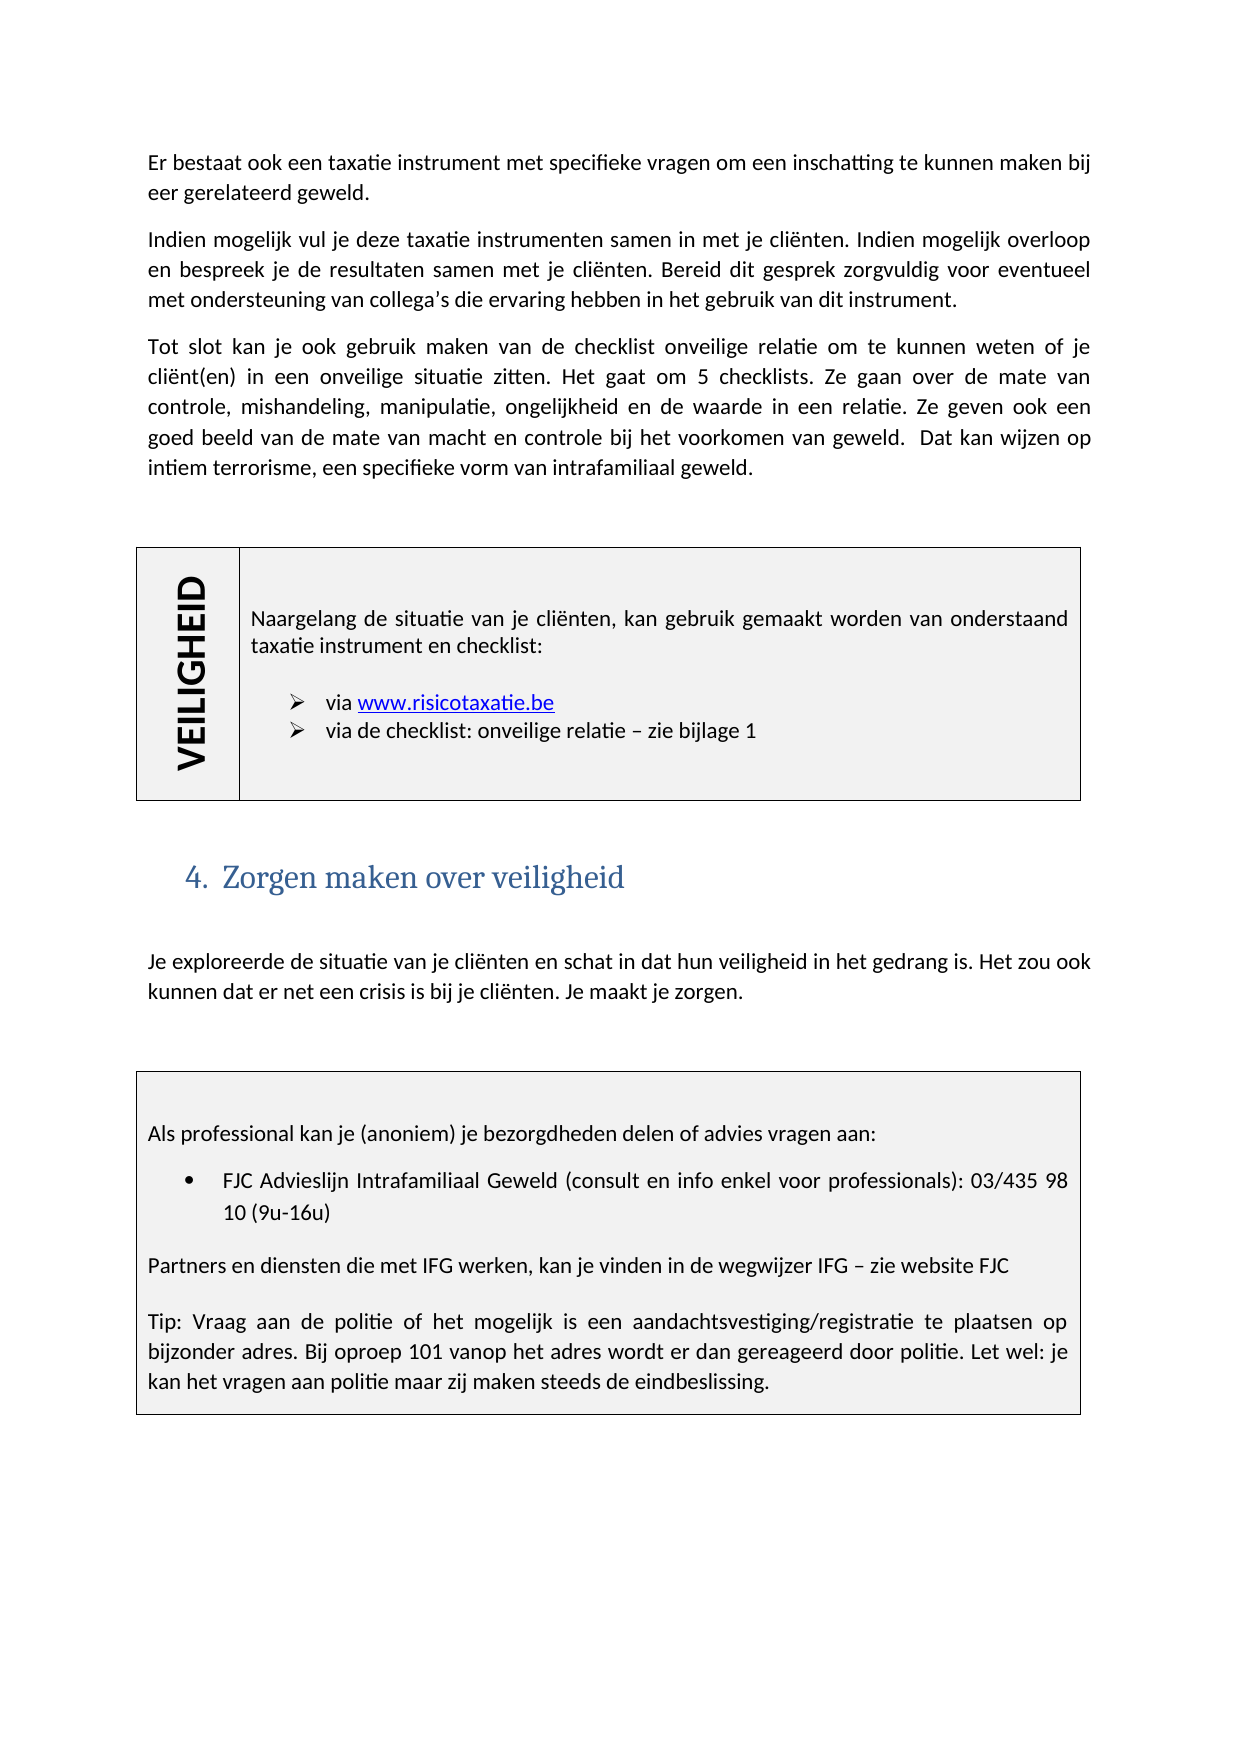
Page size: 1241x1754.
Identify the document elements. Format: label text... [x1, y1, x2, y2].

table_header Naargelang de situatie van je cliënten, kan gebruik gemaakt worden van onderstaand taxatie instrument en checklist: via www.risicotaxatie.be via de checklist: onveilige relatie – zie bijlage 1 [240, 548, 1080, 800]
text Tot slot kan je ook gebruik maken van de checklist onveilige relatie om te kunnen weten of je cliënt(en) in een onveilige situatie zitten. Het gaat om 5 checklists. Ze gaan over de mate van controle, mishandeling, manipulatie, ongelijkheid en de waarde in een relatie. Ze geven ook een goed beeld van de mate van macht en controle bij het voorkomen van geweld. Dat kan wijzen op intiem terrorisme, een specifieke vorm van intrafamiliaal geweld. [148, 332, 1093, 481]
text Indien mogelijk vul je deze taxatie instrumenten samen in met je cliënten. Indien mogelijk overloop en bespreek je de resultaten samen met je cliënten. Bereid dit gesprek zorgvuldig voor eventueel met ondersteuning van collega’s die ervaring hebben in het gebruik van dit instrument. [148, 225, 1093, 313]
subtitle Zorgen maken over veiligheid [185, 859, 1093, 897]
text Er bestaat ook een taxatie instrument met specifieke vragen om een inschatting te kunnen maken bij eer gerelateerd geweld. [148, 148, 1093, 206]
text Je exploreerde de situatie van je cliënten en schat in dat hun veiligheid in het gedrang is. Het zou ook kunnen dat er net een crisis is bij je cliënten. Je maakt je zorgen. [148, 947, 1093, 1005]
table_header Als professional kan je (anoniem) je bezorgdheden delen of advies vragen aan: FJC Advieslijn Intrafamiliaal Geweld (consult en info enkel voor professionals): 03/435 98 10 (9u-16u) Partners en diensten die met IFG werken, kan je vinden in de wegwijzer IFG – zie website FJC Tip: Vraag aan de politie of het mogelijk is een aandachtsvestiging/registratie te plaatsen op bijzonder adres. Bij oproep 101 vanop het adres wordt er dan gereageerd door politie. Let wel: je kan het vragen aan politie maar zij maken steeds de eindbeslissing. [137, 1072, 1080, 1414]
table_header VEILIGHEID INSCHATTEN [137, 548, 239, 800]
